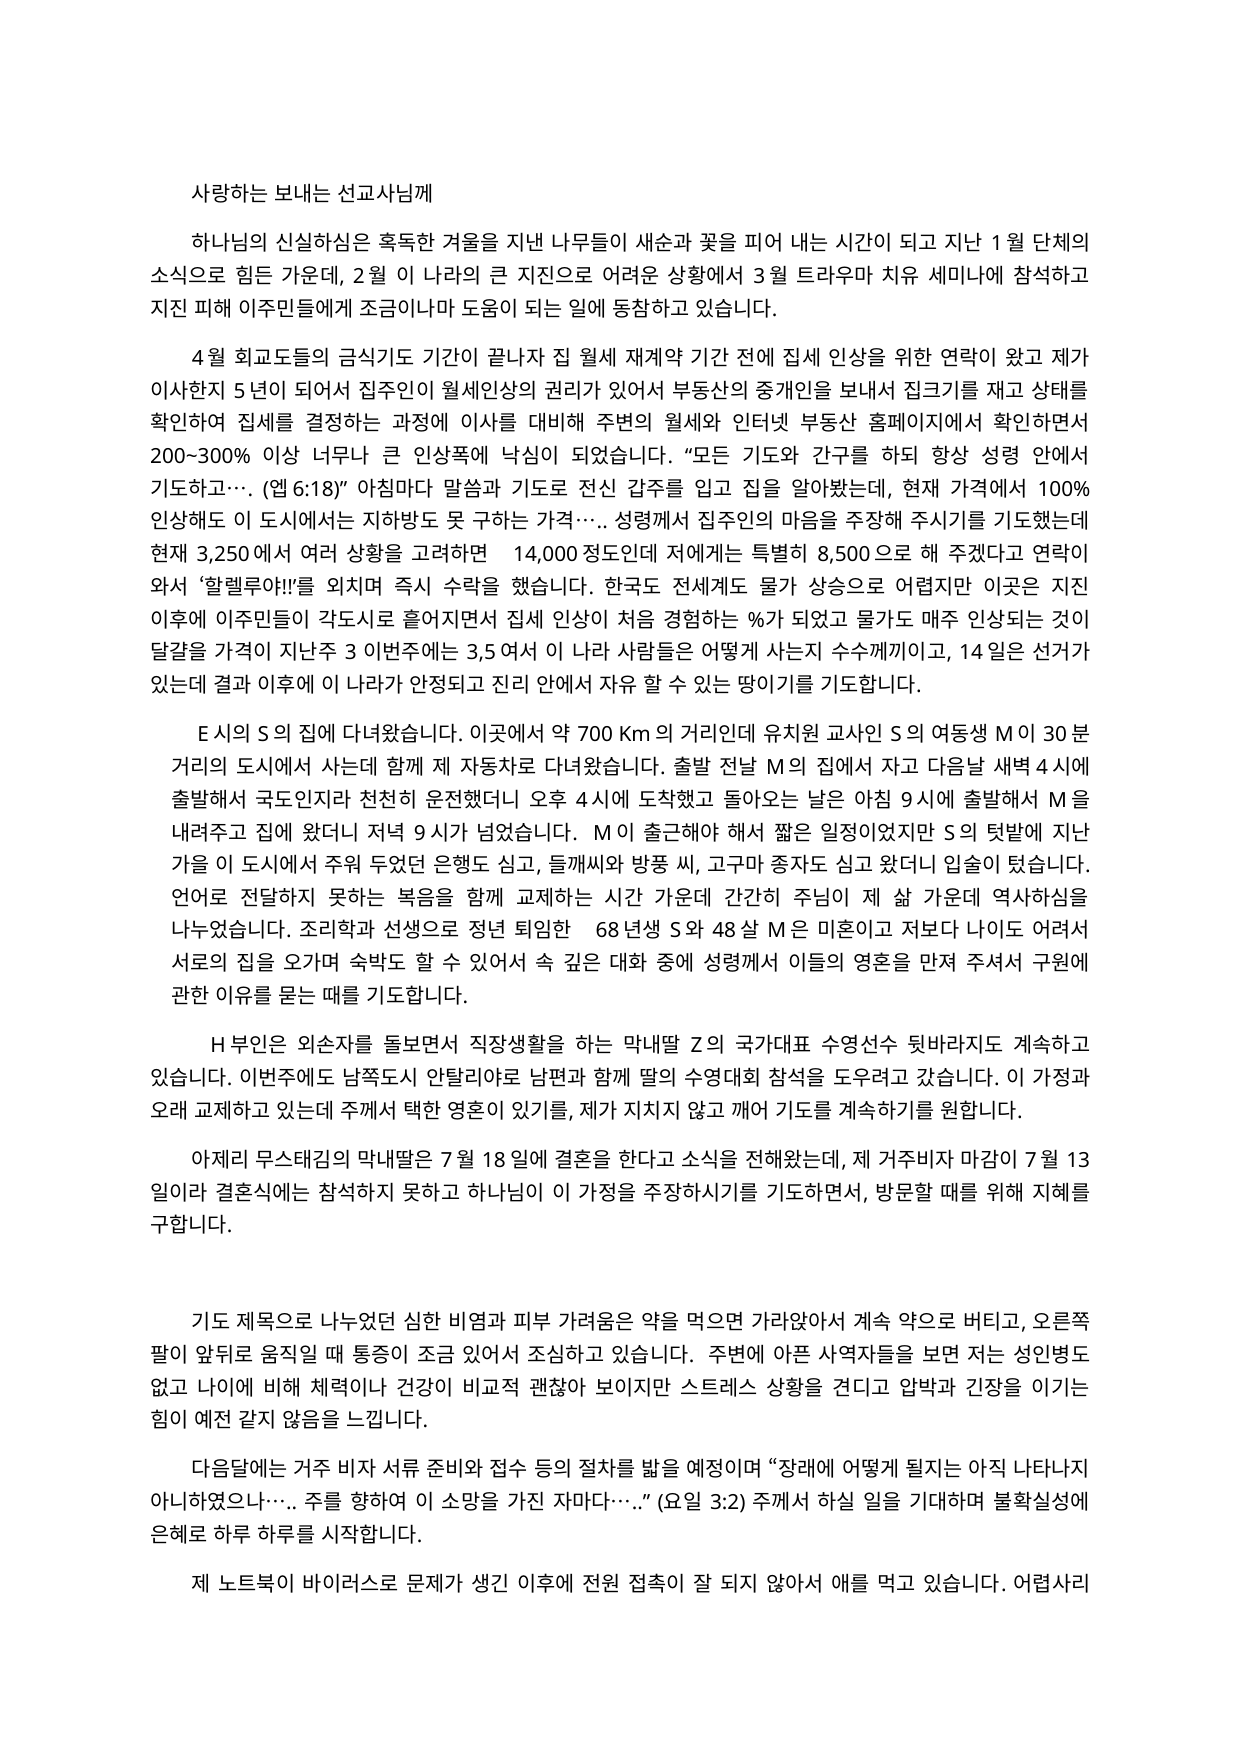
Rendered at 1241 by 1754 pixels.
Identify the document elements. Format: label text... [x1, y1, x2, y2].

text 하나님의 신실하심은 혹독한 겨울을 지낸 나무들이 새순과 꽃을 피어 내는 시간이 되고 지난 1월 단체의 소식으로 힘든 가운데, 2월 이 나라의 큰 지진으로 어려운 상황에서 3월 트라우마 치유 세미나에 참석하고 지진 피해 이주민들에게 조금이나마 도움이 되는 일에 동참하고 있습니다. [150, 226, 1090, 322]
text 4월 회교도들의 금식기도 기간이 끝나자 집 월세 재계약 기간 전에 집세 인상을 위한 연락이 왔고 제가 이사한지 5년이 되어서 집주인이 월세인상의 권리가 있어서 부동산의 중개인을 보내서 집크기를 재고 상태를 확인하여 집세를 결정하는 과정에 이사를 대비해 주변의 월세와 인터넷 부동산 홈페이지에서 확인하면서 200~300% 이상 너무나 큰 인상폭에 낙심이 되었습니다. “모든 기도와 간구를 하되 항상 성령 안에서 기도하고…. (엡6:18)” 아침마다 말씀과 기도로 전신 갑주를 입고 집을 알아봤는데, 현재 가격에서 100% 인상해도 이 도시에서는 지하방도 못 구하는 가격….. 성령께서 집주인의 마음을 주장해 주시기를 기도했는데 현재 3,250에서 여러 상황을 고려하면 14,000정도인데 저에게는 특별히 8,500으로 해 주겠다고 연락이 와서 ‘할렐루야!!’를 외치며 즉시 수락을 했습니다. 한국도 전세계도 물가 상승으로 어렵지만 이곳은 지진 이후에 이주민들이 각도시로 흩어지면서 집세 인상이 처음 경험하는 %가 되었고 물가도 매주 인상되는 것이 달걀을 가격이 지난주 3 이번주에는 3,5여서 이 나라 사람들은 어떻게 사는지 수수께끼이고, 14일은 선거가 있는데 결과 이후에 이 나라가 안정되고 진리 안에서 자유 할 수 있는 땅이기를 기도합니다. [150, 341, 1090, 698]
text E시의 S의 집에 다녀왔습니다. 이곳에서 약 700 Km의 거리인데 유치원 교사인 S의 여동생 M이 30분 거리의 도시에서 사는데 함께 제 자동차로 다녀왔습니다. 출발 전날 M의 집에서 자고 다음날 새벽4시에 출발해서 국도인지라 천천히 운전했더니 오후 4시에 도착했고 돌아오는 날은 아침 9시에 출발해서 M을 내려주고 집에 왔더니 저녁 9시가 넘었습니다. M이 출근해야 해서 짧은 일정이었지만 S의 텃밭에 지난 가을 이 도시에서 주워 두었던 은행도 심고, 들깨씨와 방풍 씨, 고구마 종자도 심고 왔더니 입술이 텄습니다. 언어로 전달하지 못하는 복음을 함께 교제하는 시간 가운데 간간히 주님이 제 삶 가운데 역사하심을 나누었습니다. 조리학과 선생으로 정년 퇴임한 68년생 S와 48살 M은 미혼이고 저보다 나이도 어려서 서로의 집을 오가며 숙박도 할 수 있어서 속 깊은 대화 중에 성령께서 이들의 영혼을 만져 주셔서 구원에 관한 이유를 묻는 때를 기도합니다. [171, 718, 1090, 1009]
text 사랑하는 보내는 선교사님께 [150, 177, 1090, 207]
text 다음달에는 거주 비자 서류 준비와 접수 등의 절차를 밟을 예정이며 “장래에 어떻게 될지는 아직 나타나지 아니하였으나….. 주를 향하여 이 소망을 가진 자마다…..” (요일 3:2) 주께서 하실 일을 기대하며 불확실성에 은혜로 하루 하루를 시작합니다. [150, 1453, 1090, 1548]
text H부인은 외손자를 돌보면서 직장생활을 하는 막내딸 Z의 국가대표 수영선수 뒷바라지도 계속하고 있습니다. 이번주에도 남쪽도시 안탈리야로 남편과 함께 딸의 수영대회 참석을 도우려고 갔습니다. 이 가정과 오래 교제하고 있는데 주께서 택한 영혼이 있기를, 제가 지치지 않고 깨어 기도를 계속하기를 원합니다. [150, 1028, 1090, 1124]
text 아제리 무스태김의 막내딸은 7월 18일에 결혼을 한다고 소식을 전해왔는데, 제 거주비자 마감이 7월 13일이라 결혼식에는 참석하지 못하고 하나님이 이 가정을 주장하시기를 기도하면서, 방문할 때를 위해 지혜를 구합니다. [150, 1143, 1090, 1239]
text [150, 1567, 1090, 1598]
text 기도 제목으로 나누었던 심한 비염과 피부 가려움은 약을 먹으면 가라앉아서 계속 약으로 버티고, 오른쪽 팔이 앞뒤로 움직일 때 통증이 조금 있어서 조심하고 있습니다. 주변에 아픈 사역자들을 보면 저는 성인병도 없고 나이에 비해 체력이나 건강이 비교적 괜찮아 보이지만 스트레스 상황을 견디고 압박과 긴장을 이기는 힘이 예전 같지 않음을 느낍니다. [150, 1305, 1090, 1434]
